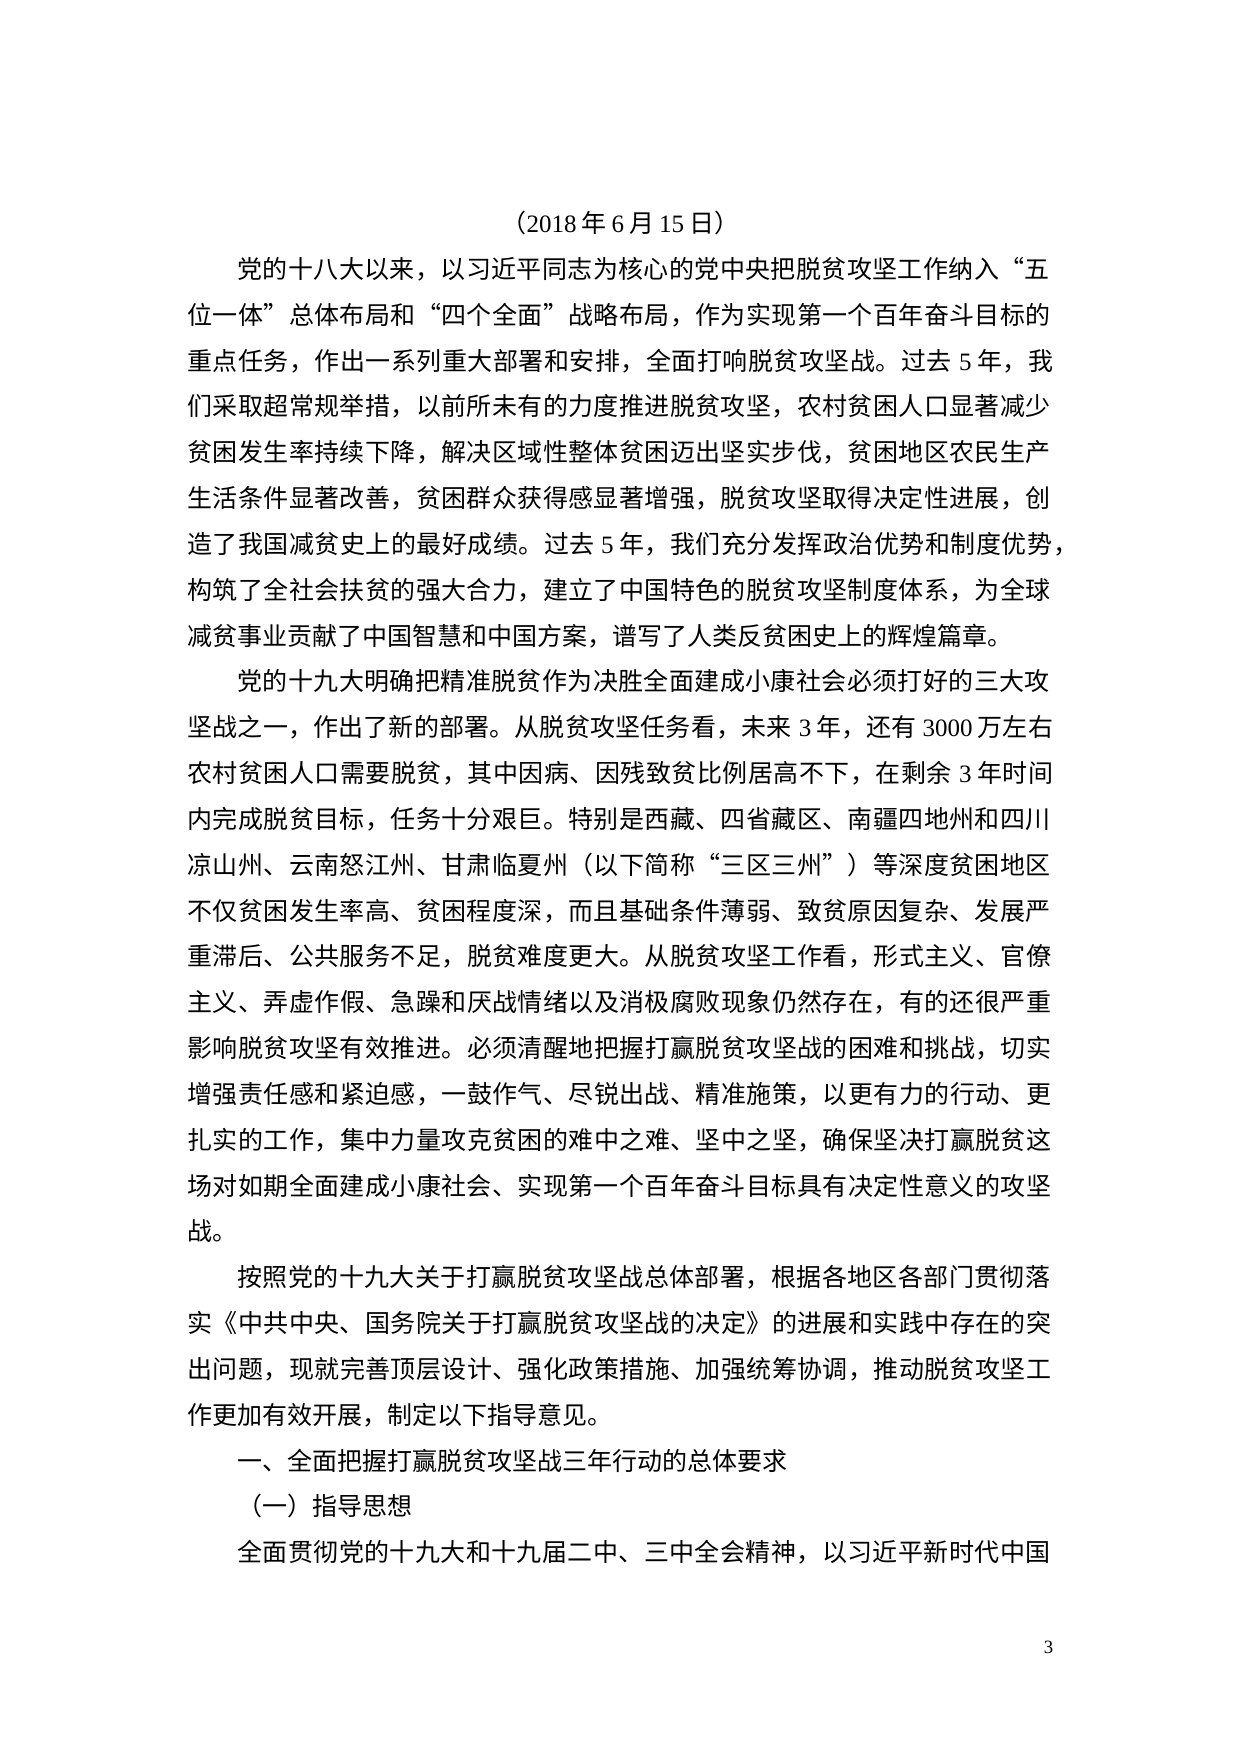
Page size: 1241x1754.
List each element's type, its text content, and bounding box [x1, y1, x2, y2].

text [187, 1525, 1053, 1571]
text （2018年6月15日） [187, 196, 1053, 242]
text 一、全面把握打赢脱贫攻坚战三年行动的总体要求 [187, 1433, 1053, 1479]
text 按照党的十九大关于打赢脱贫攻坚战总体部署，根据各地区各部门贯彻落实《中共中央、国务院关于打赢脱贫攻坚战的决定》的进展和实践中存在的突出问题，现就完善顶层设计、强化政策措施、加强统筹协调，推动脱贫攻坚工作更加有效开展，制定以下指导意见。 [187, 1250, 1053, 1433]
text 党的十九大明确把精准脱贫作为决胜全面建成小康社会必须打好的三大攻坚战之一，作出了新的部署。从脱贫攻坚任务看，未来3年，还有3000万左右农村贫困人口需要脱贫，其中因病、因残致贫比例居高不下，在剩余3年时间内完成脱贫目标，任务十分艰巨。特别是西藏、四省藏区、南疆四地州和四川凉山州、云南怒江州、甘肃临夏州（以下简称“三区三州”）等深度贫困地区，不仅贫困发生率高、贫困程度深，而且基础条件薄弱、致贫原因复杂、发展严重滞后、公共服务不足，脱贫难度更大。从脱贫攻坚工作看，形式主义、官僚主义、弄虚作假、急躁和厌战情绪以及消极腐败现象仍然存在，有的还很严重，影响脱贫攻坚有效推进。必须清醒地把握打赢脱贫攻坚战的困难和挑战，切实增强责任感和紧迫感，一鼓作气、尽锐出战、精准施策，以更有力的行动、更扎实的工作，集中力量攻克贫困的难中之难、坚中之坚，确保坚决打赢脱贫这场对如期全面建成小康社会、实现第一个百年奋斗目标具有决定性意义的攻坚战。 [187, 654, 1053, 1250]
text 党的十八大以来，以习近平同志为核心的党中央把脱贫攻坚工作纳入“五位一体”总体布局和“四个全面”战略布局，作为实现第一个百年奋斗目标的重点任务，作出一系列重大部署和安排，全面打响脱贫攻坚战。过去5年，我们采取超常规举措，以前所未有的力度推进脱贫攻坚，农村贫困人口显著减少，贫困发生率持续下降，解决区域性整体贫困迈出坚实步伐，贫困地区农民生产生活条件显著改善，贫困群众获得感显著增强，脱贫攻坚取得决定性进展，创造了我国减贫史上的最好成绩。过去5年，我们充分发挥政治优势和制度优势，构筑了全社会扶贫的强大合力，建立了中国特色的脱贫攻坚制度体系，为全球减贫事业贡献了中国智慧和中国方案，谱写了人类反贫困史上的辉煌篇章。 [187, 242, 1053, 654]
text （一）指导思想 [187, 1479, 1053, 1525]
